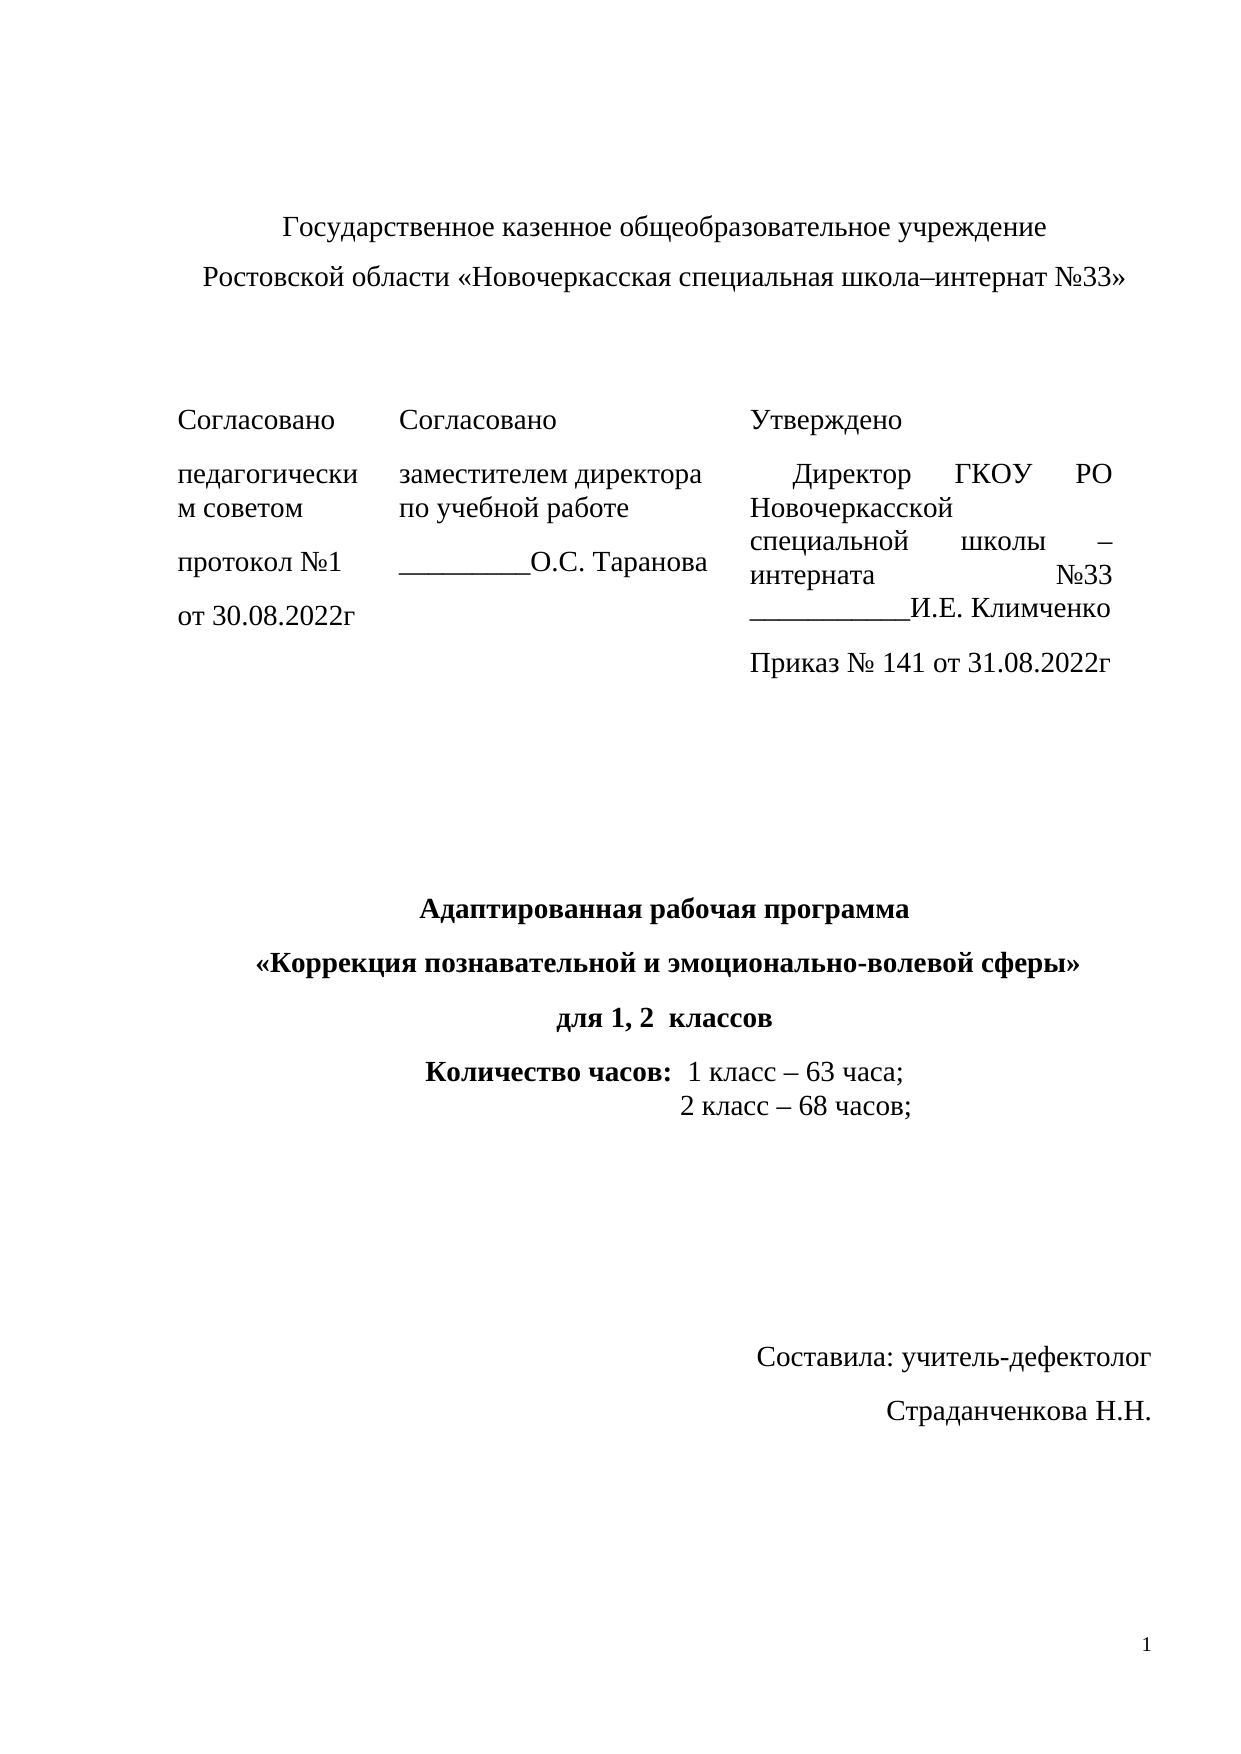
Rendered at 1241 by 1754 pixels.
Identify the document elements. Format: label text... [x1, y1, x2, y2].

text Государственное казенное общеобразовательное учреждение [177, 209, 1152, 243]
text Ростовской области «Новочеркасская специальная школа–интернат №33» [177, 259, 1152, 293]
table_header Утверждено Директор ГКОУ РО Новочеркасской специальной школы – интерната №33 ___________И.Е. Климченко Приказ № 141 от 31.08.2022г [738, 402, 1124, 699]
text для 1, 2 классов [177, 1000, 1152, 1033]
table_header Согласовано заместителем директора по учебной работе _________О.С. Таранова [388, 402, 738, 699]
text Составила: учитель-дефектолог [177, 1339, 1152, 1372]
table_header Согласовано педагогическим советом протокол №1 от 30.08.2022г [166, 402, 388, 699]
text 2 класс – 68 часов; [177, 1088, 1152, 1121]
text Адаптированная рабочая программа [177, 891, 1152, 925]
text «Коррекция познавательной и эмоционально-волевой сферы» [177, 946, 1152, 979]
text Страданченкова Н.Н. [177, 1393, 1152, 1427]
text Количество часов: 1 класс – 63 часа; [177, 1054, 1152, 1088]
